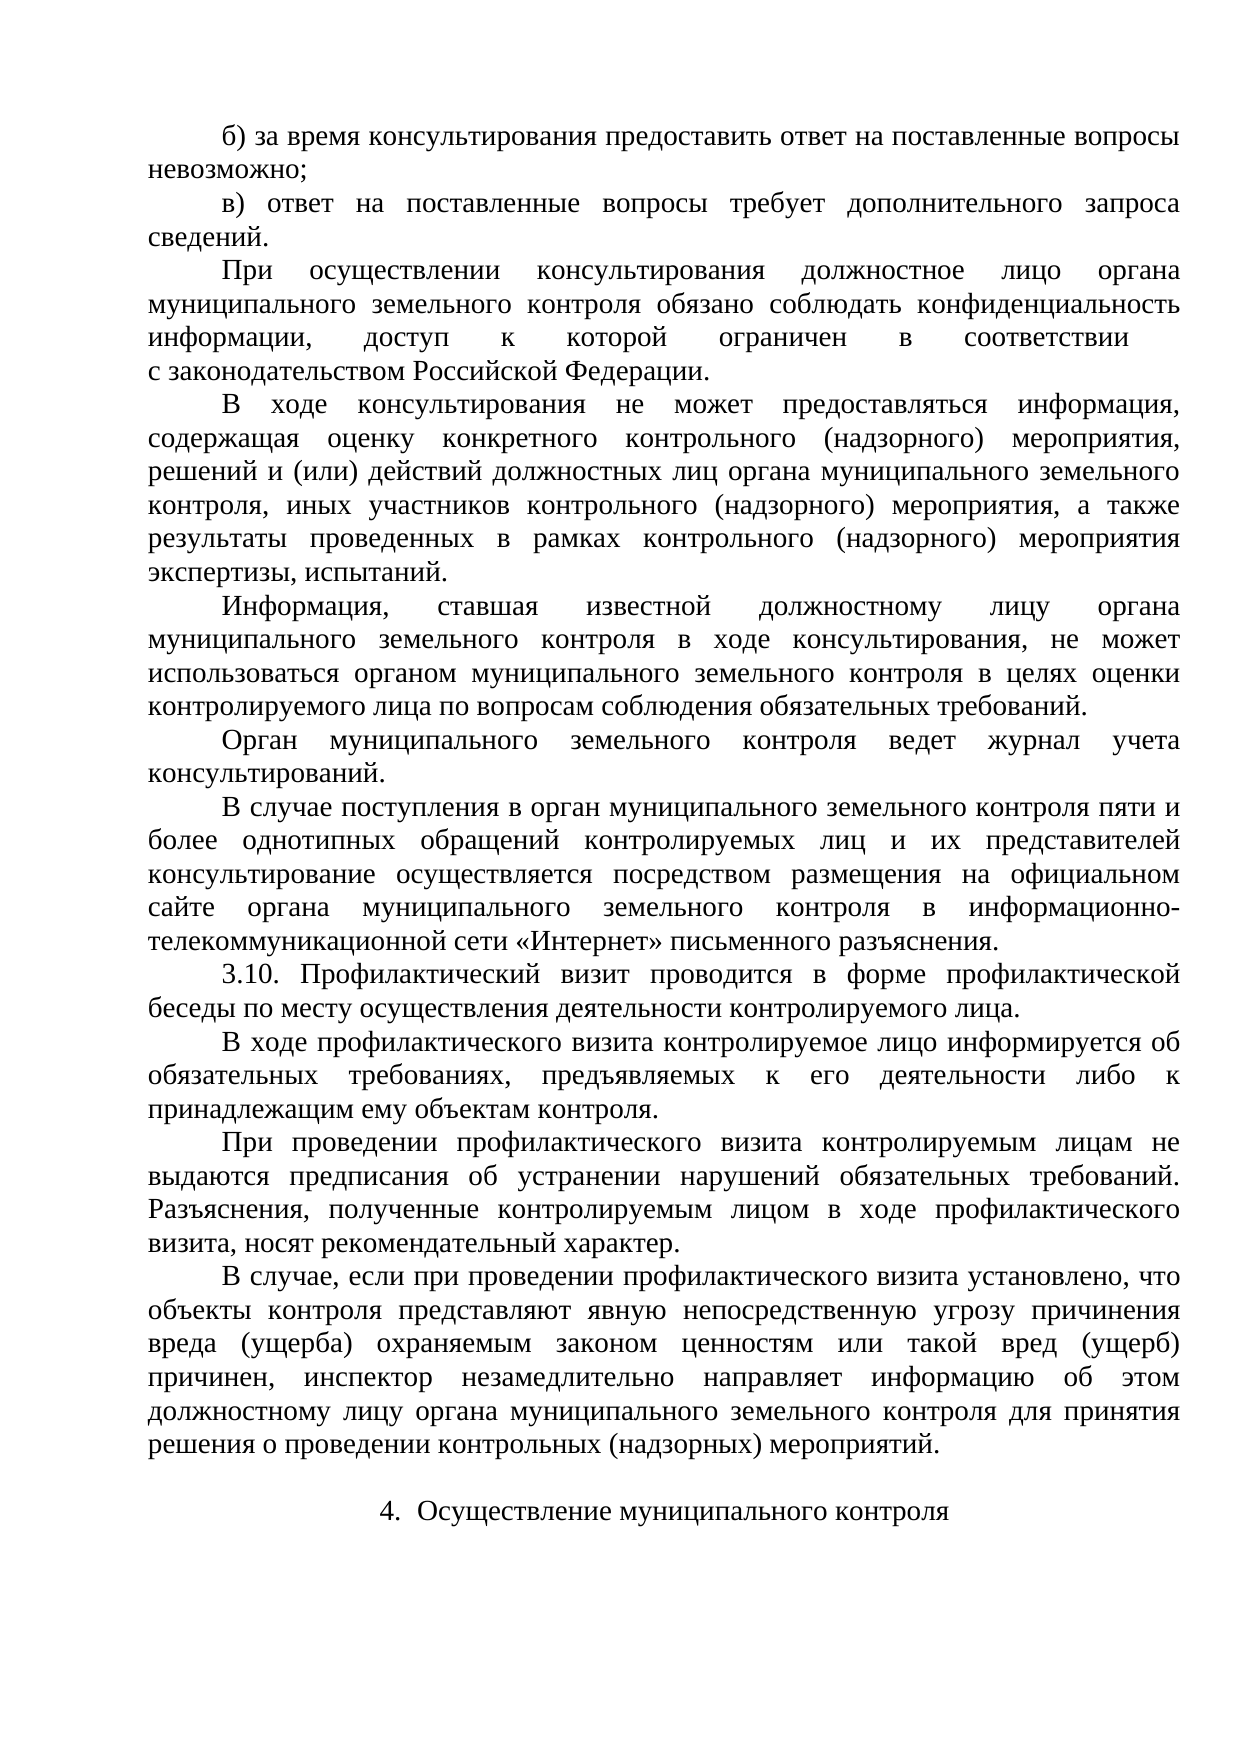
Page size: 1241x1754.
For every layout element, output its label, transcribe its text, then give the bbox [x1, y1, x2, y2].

text б) за время консультирования предоставить ответ на поставленные вопросы невозможно; [148, 118, 1181, 185]
text При проведении профилактического визита контролируемым лицам не выдаются предписания об устранении нарушений обязательных требований. Разъяснения, полученные контролируемым лицом в ходе профилактического визита, носят рекомендательный характер. [148, 1124, 1181, 1258]
text В ходе консультирования не может предоставляться информация, содержащая оценку конкретного контрольного (надзорного) мероприятия, решений и (или) действий должностных лиц органа муниципального земельного контроля, иных участников контрольного (надзорного) мероприятия, а также результаты проведенных в рамках контрольного (надзорного) мероприятия экспертизы, испытаний. [148, 386, 1181, 588]
text Орган муниципального земельного контроля ведет журнал учета консультирований. [148, 722, 1181, 789]
text В ходе профилактического визита контролируемое лицо информируется об обязательных требованиях, предъявляемых к его деятельности либо к принадлежащим ему объектам контроля. [148, 1024, 1181, 1124]
text 3.10. Профилактический визит проводится в форме профилактической беседы по месту осуществления деятельности контролируемого лица. [148, 957, 1181, 1024]
text в) ответ на поставленные вопросы требует дополнительного запроса сведений. [148, 185, 1181, 252]
text Информация, ставшая известной должностному лицу органа муниципального земельного контроля в ходе консультирования, не может использоваться органом муниципального земельного контроля в целях оценки контролируемого лица по вопросам соблюдения обязательных требований. [148, 588, 1181, 722]
text При осуществлении консультирования должностное лицо органа муниципального земельного контроля обязано соблюдать конфиденциальность информации, доступ к которой ограничен в соответствии с законодательством Российской Федерации. [148, 252, 1181, 386]
list Осуществление муниципального контроля [148, 1493, 1181, 1527]
text В случае, если при проведении профилактического визита установлено, что объекты контроля представляют явную непосредственную угрозу причинения вреда (ущерба) охраняемым законом ценностям или такой вред (ущерб) причинен, инспектор незамедлительно направляет информацию об этом должностному лицу органа муниципального земельного контроля для принятия решения о проведении контрольных (надзорных) мероприятий. [148, 1258, 1181, 1460]
text В случае поступления в орган муниципального земельного контроля пяти и более однотипных обращений контролируемых лиц и их представителей консультирование осуществляется посредством размещения на официальном сайте органа муниципального земельного контроля в информационно-телекоммуникационной сети «Интернет» письменного разъяснения. [148, 789, 1181, 957]
